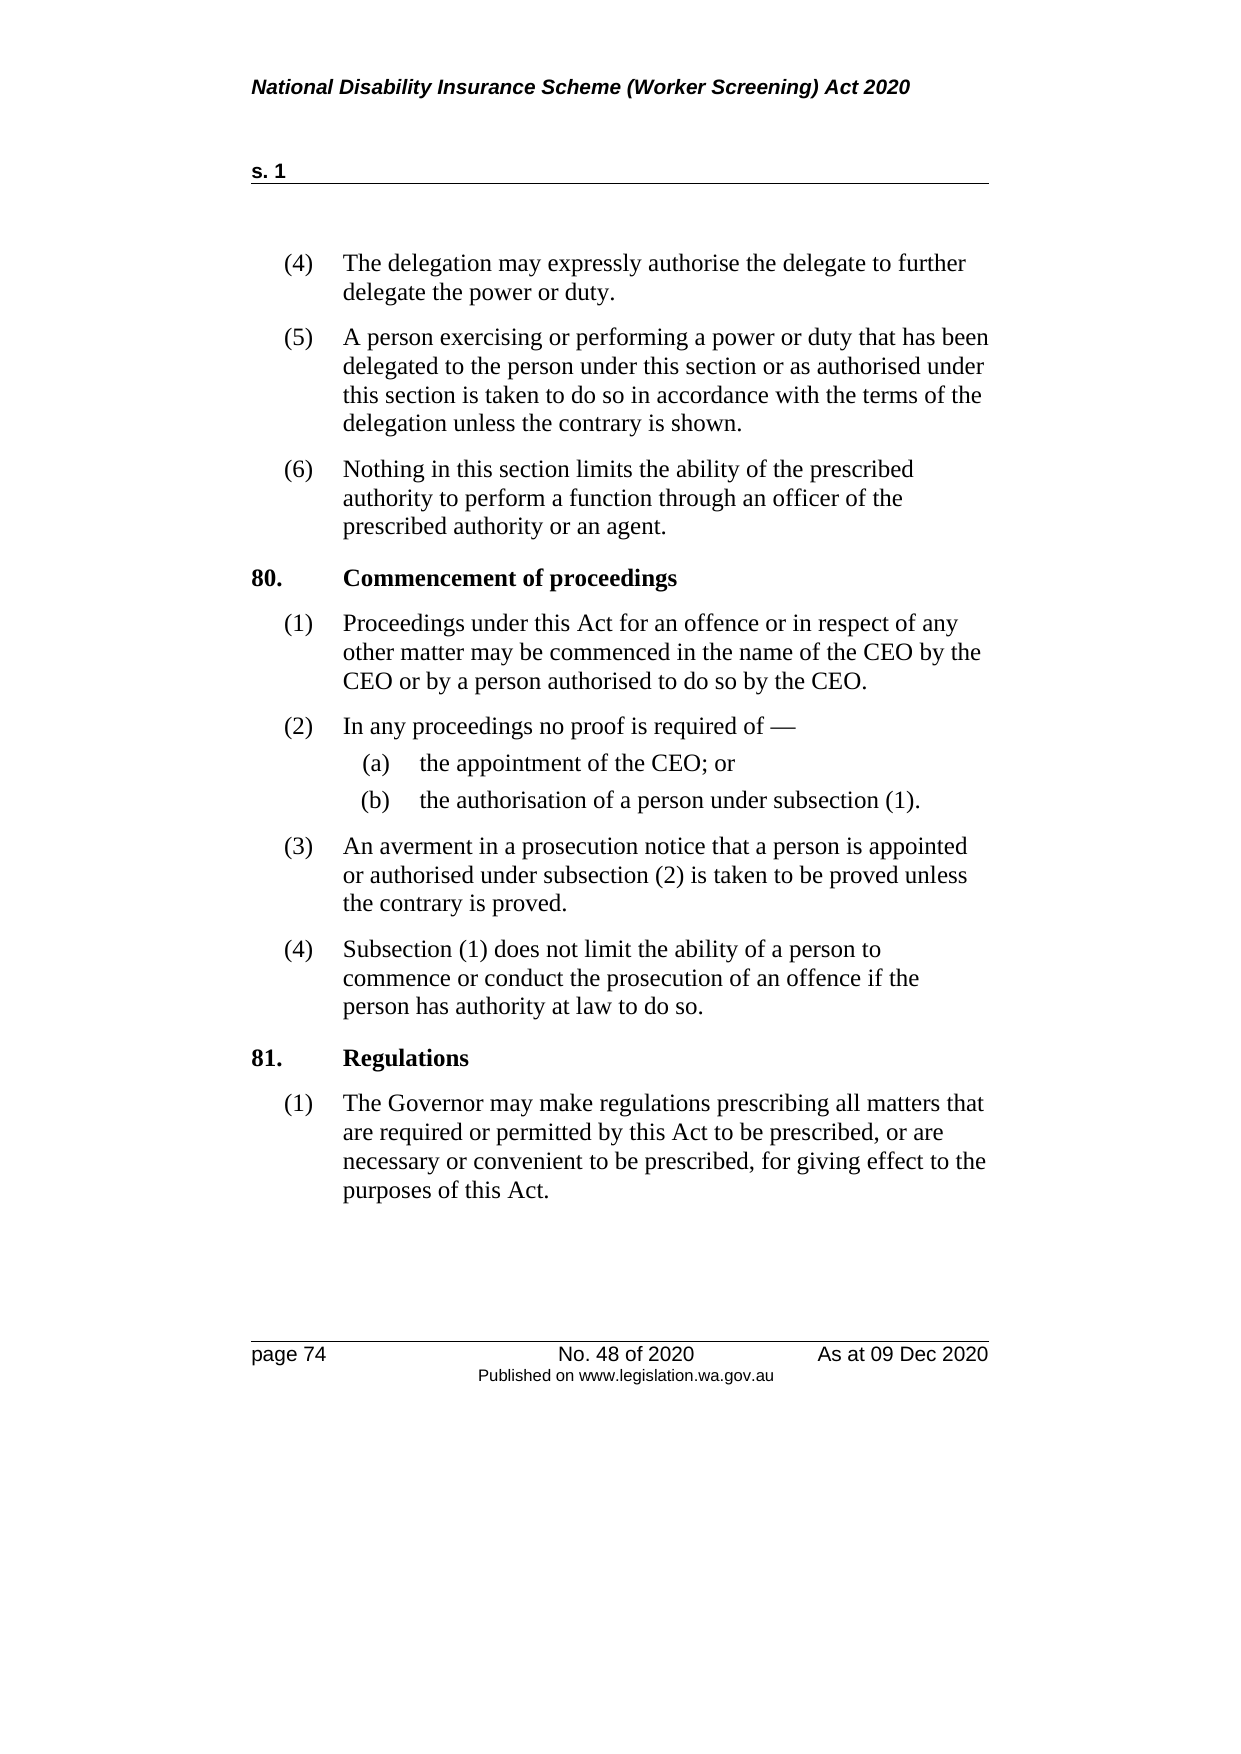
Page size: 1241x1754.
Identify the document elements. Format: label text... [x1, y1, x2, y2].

text (5) A person exercising or performing a power or duty that has been delegated to the person under this section or as authorised under this section is taken to do so in accordance with the terms of the delegation unless the contrary is shown. [251, 322, 989, 437]
text (1) The Governor may make regulations prescribing all matters that are required or permitted by this Act to be prescribed, or are necessary or convenient to be prescribed, for giving effect to the purposes of this Act. [251, 1088, 989, 1203]
text (2) In any proceedings no proof is required of — [251, 711, 989, 740]
text (4) The delegation may expressly authorise the delegate to further delegate the power or duty. [251, 248, 989, 306]
text (1) Proceedings under this Act for an offence or in respect of any other matter may be commenced in the name of the CEO by the CEO or by a person authorised to do so by the CEO. [251, 608, 989, 695]
text (4) Subsection (1) does not limit the ability of a person to commence or conduct the prosecution of an offence if the person has authority at law to do so. [251, 934, 989, 1020]
subtitle 80. Commencement of proceedings [251, 563, 989, 592]
subtitle 81. Regulations [251, 1043, 989, 1072]
text (6) Nothing in this section limits the ability of the prescribed authority to perform a function through an officer of the prescribed authority or an agent. [251, 454, 989, 540]
text (b) the authorisation of a person under subsection (1). [251, 786, 989, 814]
text (3) An averment in a prosecution notice that a person is appointed or authorised under subsection (2) is taken to be proved unless the contrary is proved. [251, 831, 989, 917]
text (a) the appointment of the CEO; or [251, 748, 989, 777]
